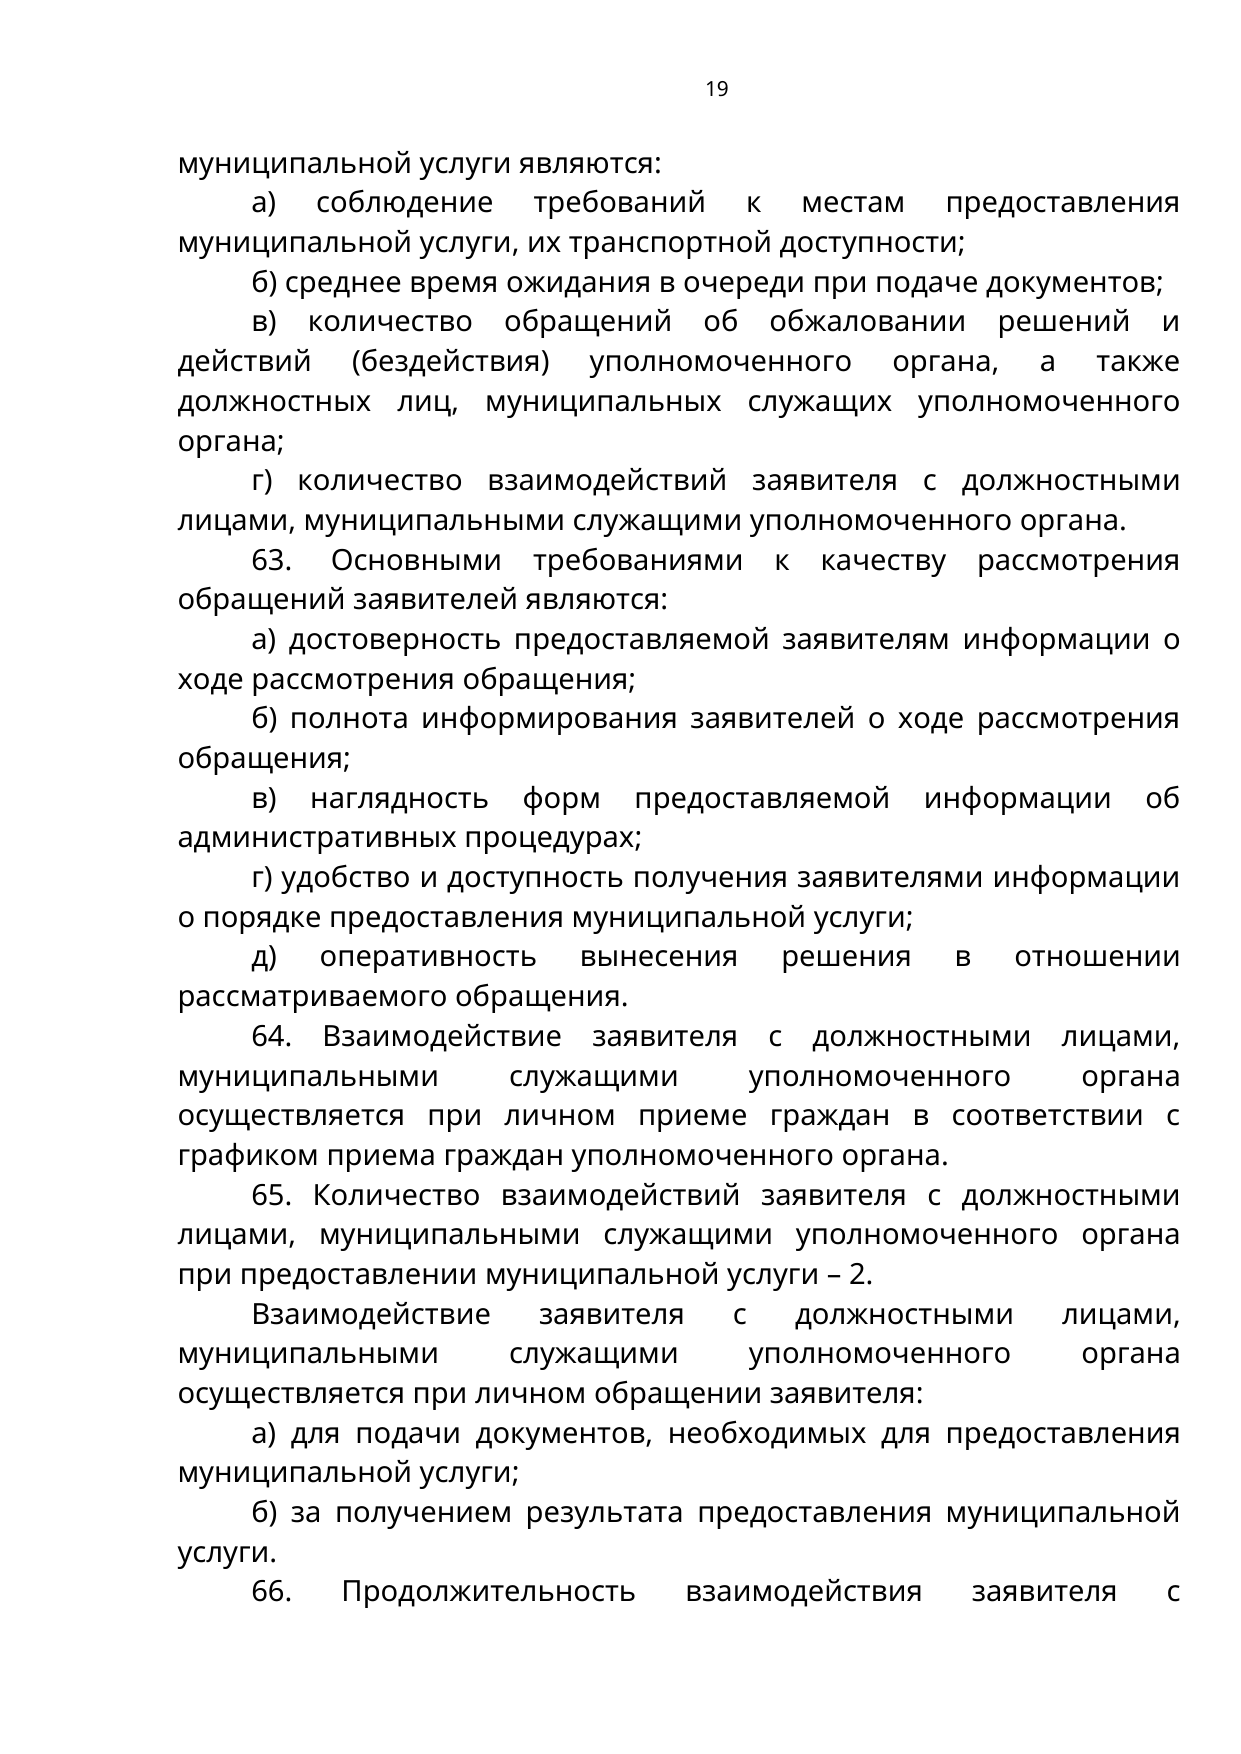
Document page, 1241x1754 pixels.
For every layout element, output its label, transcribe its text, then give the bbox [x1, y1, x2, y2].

text а) соблюдение требований к местам предоставления муниципальной услуги, их транспортной доступности; [177, 182, 1181, 261]
text 65. Количество взаимодействий заявителя с должностными лицами, муниципальными служащими уполномоченного органа при предоставлении муниципальной услуги – 2. [177, 1174, 1181, 1293]
text г) количество взаимодействий заявителя с должностными лицами, муниципальными служащими уполномоченного органа. [177, 459, 1181, 539]
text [177, 142, 1181, 182]
text в) наглядность форм предоставляемой информации об административных процедурах; [177, 777, 1181, 856]
text а) для подачи документов, необходимых для предоставления муниципальной услуги; [177, 1412, 1181, 1491]
text б) полнота информирования заявителей о ходе рассмотрения обращения; [177, 698, 1181, 777]
text б) за получением результата предоставления муниципальной услуги. [177, 1491, 1181, 1571]
text 63. Основными требованиями к качеству рассмотрения обращений заявителей являются: [177, 539, 1181, 618]
text в) количество обращений об обжаловании решений и действий (бездействия) уполномоченного органа, а также должностных лиц, муниципальных служащих уполномоченного органа; [177, 301, 1181, 459]
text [177, 1571, 1181, 1610]
text д) оперативность вынесения решения в отношении рассматриваемого обращения. [177, 936, 1181, 1015]
text г) удобство и доступность получения заявителями информации о порядке предоставления муниципальной услуги; [177, 856, 1181, 936]
text б) среднее время ожидания в очереди при подаче документов; [177, 261, 1181, 301]
text 64. Взаимодействие заявителя с должностными лицами, муниципальными служащими уполномоченного органа осуществляется при личном приеме граждан в соответствии с графиком приема граждан уполномоченного органа. [177, 1015, 1181, 1174]
text а) достоверность предоставляемой заявителям информации о ходе рассмотрения обращения; [177, 618, 1181, 698]
text Взаимодействие заявителя с должностными лицами, муниципальными служащими уполномоченного органа осуществляется при личном обращении заявителя: [177, 1293, 1181, 1412]
